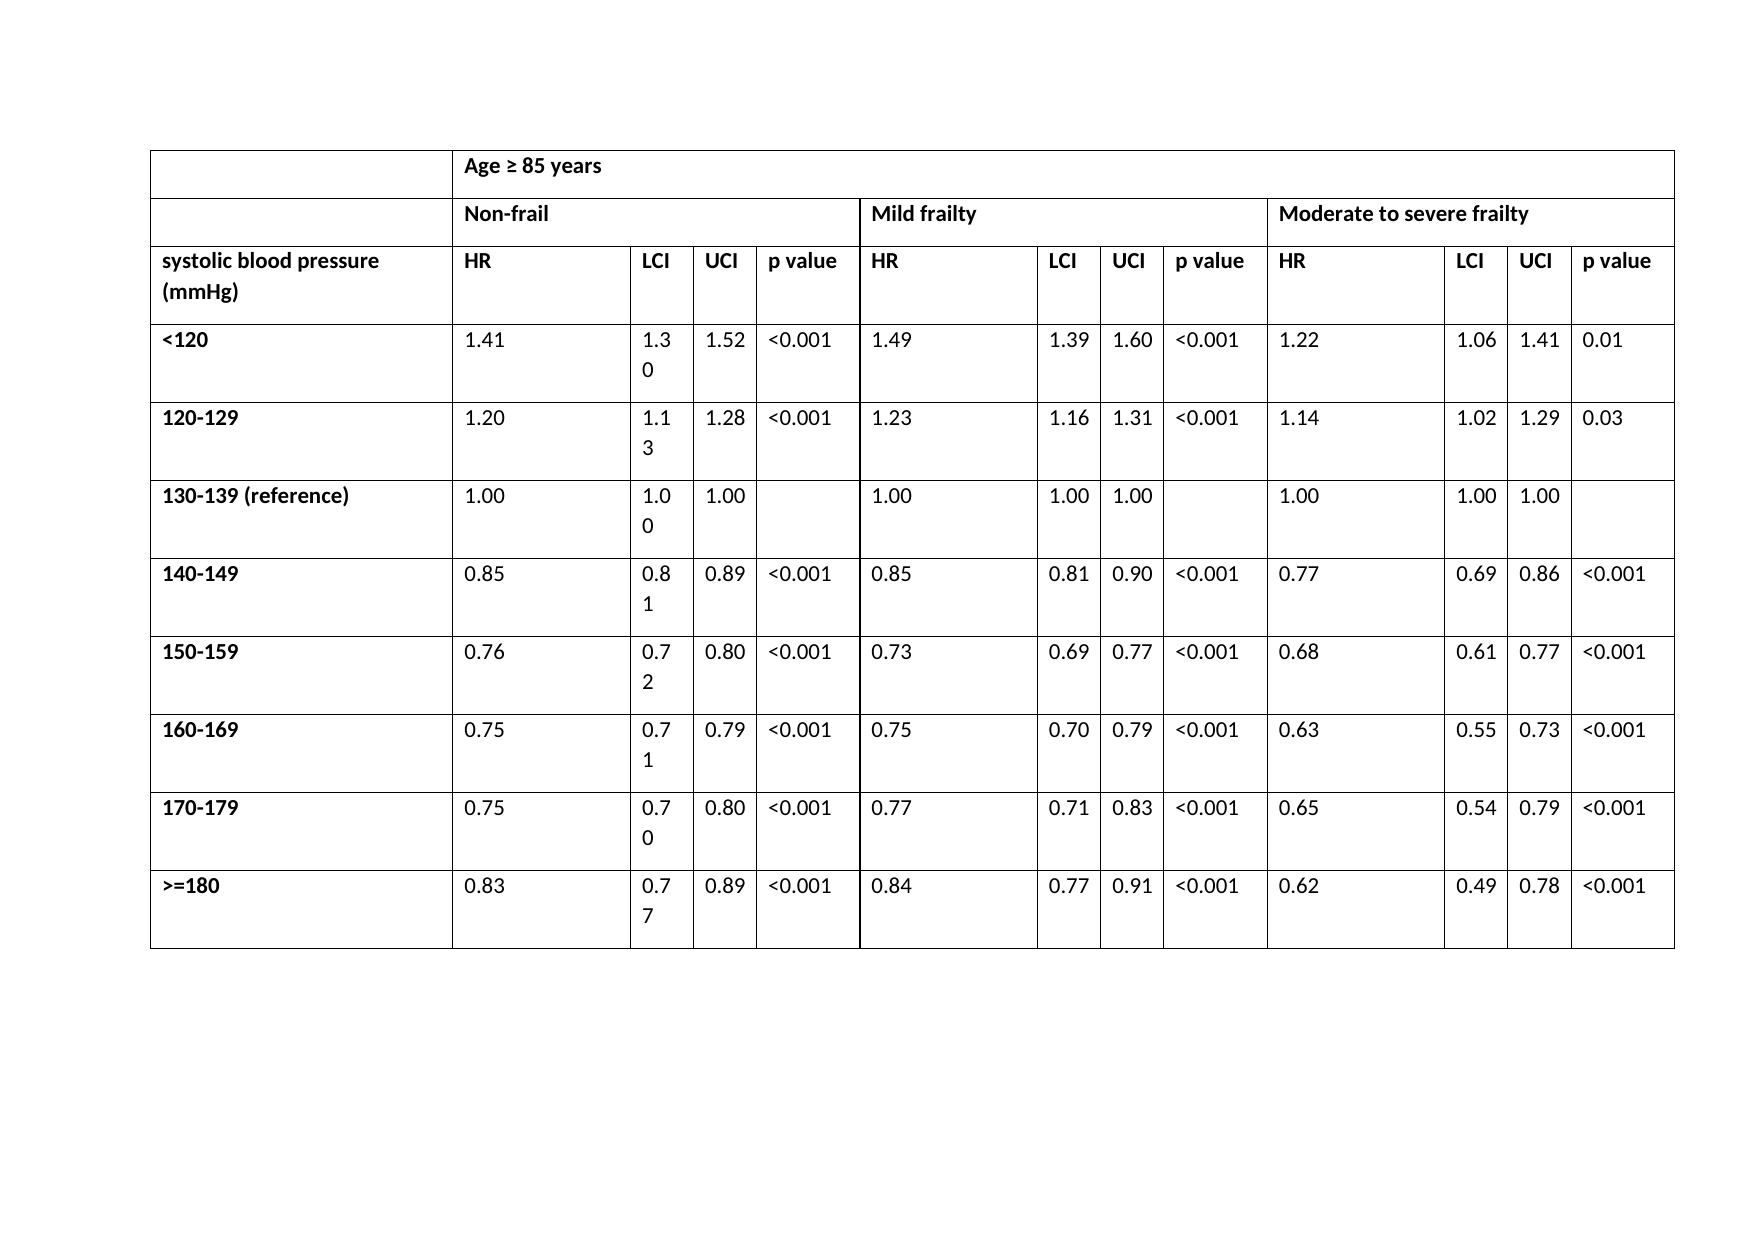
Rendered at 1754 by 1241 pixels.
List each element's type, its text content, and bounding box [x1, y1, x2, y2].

table_cell 0.91 [1101, 871, 1163, 948]
table_cell 1.00 [1101, 481, 1163, 558]
table_cell 0.77 [1508, 637, 1571, 714]
table_cell <0.001 [1164, 403, 1267, 480]
table_cell <0.001 [1572, 715, 1674, 792]
table_cell 0.83 [453, 871, 630, 948]
table_cell <0.001 [1164, 871, 1267, 948]
table_cell 0.01 [1572, 325, 1674, 402]
table_cell 0.84 [861, 871, 1037, 948]
table_cell <0.001 [1572, 793, 1674, 870]
table_cell [151, 151, 452, 198]
table_cell 160-169 [151, 715, 452, 792]
table_cell Age ≥ 85 years [453, 151, 1674, 198]
table_cell 1.00 [1445, 481, 1507, 558]
table_cell 0.81 [631, 559, 693, 636]
table_cell <0.001 [757, 793, 859, 870]
table_cell <0.001 [1164, 793, 1267, 870]
table_cell 1.06 [1445, 325, 1507, 402]
table_cell 0.89 [694, 871, 756, 948]
table_cell 0.85 [861, 559, 1037, 636]
table_cell 1.00 [694, 481, 756, 558]
table_cell 0.72 [631, 637, 693, 714]
table_cell 1.28 [694, 403, 756, 480]
table_cell 0.68 [1268, 637, 1444, 714]
table_cell 0.80 [694, 637, 756, 714]
table_cell 0.85 [453, 559, 630, 636]
table_cell [1572, 481, 1674, 558]
table_cell 0.65 [1268, 793, 1444, 870]
table_cell 0.80 [694, 793, 756, 870]
table_cell Non-frail [453, 199, 859, 246]
table_cell 0.71 [631, 715, 693, 792]
table_cell 0.89 [694, 559, 756, 636]
table_cell 140-149 [151, 559, 452, 636]
table_cell <0.001 [757, 325, 859, 402]
table_cell <0.001 [757, 715, 859, 792]
table_cell Mild frailty [861, 199, 1267, 246]
table_cell <0.001 [757, 559, 859, 636]
table_cell 0.75 [453, 715, 630, 792]
table_cell 1.00 [861, 481, 1037, 558]
table_cell 1.23 [861, 403, 1037, 480]
table_cell Moderate to severe frailty [1268, 199, 1674, 246]
table_cell [1164, 481, 1267, 558]
table_cell <0.001 [1572, 637, 1674, 714]
table_cell 120-129 [151, 403, 452, 480]
table_cell [151, 199, 452, 246]
table_cell 0.71 [1038, 793, 1100, 870]
table_cell 1.39 [1038, 325, 1100, 402]
table_cell 0.76 [453, 637, 630, 714]
table_cell 0.86 [1508, 559, 1571, 636]
table_cell <0.001 [757, 871, 859, 948]
table_cell 1.41 [1508, 325, 1571, 402]
table_cell 1.16 [1038, 403, 1100, 480]
table_cell 0.77 [1038, 871, 1100, 948]
table_cell 1.20 [453, 403, 630, 480]
table_cell <0.001 [757, 637, 859, 714]
table_cell 1.02 [1445, 403, 1507, 480]
table_cell 0.77 [1101, 637, 1163, 714]
table_cell 150-159 [151, 637, 452, 714]
table_cell 1.22 [1268, 325, 1444, 402]
table_cell <0.001 [1572, 559, 1674, 636]
table_cell 0.81 [1038, 559, 1100, 636]
table_cell 1.00 [1038, 481, 1100, 558]
table_cell UCI [1101, 247, 1163, 324]
table_cell LCI [1038, 247, 1100, 324]
table_cell 0.77 [1268, 559, 1444, 636]
table_cell systolic blood pressure (mmHg) [151, 247, 452, 324]
table_cell 1.00 [631, 481, 693, 558]
table_cell >=180 [151, 871, 452, 948]
table_cell 1.31 [1101, 403, 1163, 480]
table_cell LCI [1445, 247, 1507, 324]
table_cell UCI [694, 247, 756, 324]
table_cell <0.001 [1572, 871, 1674, 948]
table_cell 0.54 [1445, 793, 1507, 870]
table_cell 0.73 [861, 637, 1037, 714]
table_cell 1.52 [694, 325, 756, 402]
table_cell <0.001 [1164, 637, 1267, 714]
table_cell 0.55 [1445, 715, 1507, 792]
table_cell 1.00 [1268, 481, 1444, 558]
table_cell <0.001 [1164, 559, 1267, 636]
table_cell 1.00 [453, 481, 630, 558]
table_cell 0.69 [1038, 637, 1100, 714]
table_cell 1.29 [1508, 403, 1571, 480]
table_cell LCI [631, 247, 693, 324]
table_cell 0.49 [1445, 871, 1507, 948]
table_cell [757, 481, 859, 558]
table_cell 0.77 [631, 871, 693, 948]
table_cell 130-139 (reference) [151, 481, 452, 558]
table_cell 1.60 [1101, 325, 1163, 402]
table_cell <0.001 [1164, 325, 1267, 402]
table_cell <0.001 [1164, 715, 1267, 792]
table_cell p value [1164, 247, 1267, 324]
table_cell 0.62 [1268, 871, 1444, 948]
table_cell 1.41 [453, 325, 630, 402]
table_cell 0.90 [1101, 559, 1163, 636]
table_cell 0.03 [1572, 403, 1674, 480]
table_cell 0.73 [1508, 715, 1571, 792]
table_cell 1.49 [861, 325, 1037, 402]
table_cell 0.70 [1038, 715, 1100, 792]
table_cell 0.77 [861, 793, 1037, 870]
table_cell 0.69 [1445, 559, 1507, 636]
table_cell HR [1268, 247, 1444, 324]
table_cell 0.79 [1101, 715, 1163, 792]
table_cell p value [1572, 247, 1674, 324]
table_cell HR [861, 247, 1037, 324]
table_cell 1.00 [1508, 481, 1571, 558]
table_cell UCI [1508, 247, 1571, 324]
table_cell 1.13 [631, 403, 693, 480]
table_cell 0.83 [1101, 793, 1163, 870]
table_cell <120 [151, 325, 452, 402]
table_cell 0.63 [1268, 715, 1444, 792]
table_cell 0.61 [1445, 637, 1507, 714]
table_cell 0.70 [631, 793, 693, 870]
table_cell p value [757, 247, 859, 324]
table_cell 0.75 [453, 793, 630, 870]
table_cell 1.14 [1268, 403, 1444, 480]
table_cell 0.75 [861, 715, 1037, 792]
table_cell HR [453, 247, 630, 324]
table_cell 170-179 [151, 793, 452, 870]
table_cell 0.79 [1508, 793, 1571, 870]
table_cell <0.001 [757, 403, 859, 480]
table_cell 0.78 [1508, 871, 1571, 948]
table_cell 1.30 [631, 325, 693, 402]
table_cell 0.79 [694, 715, 756, 792]
